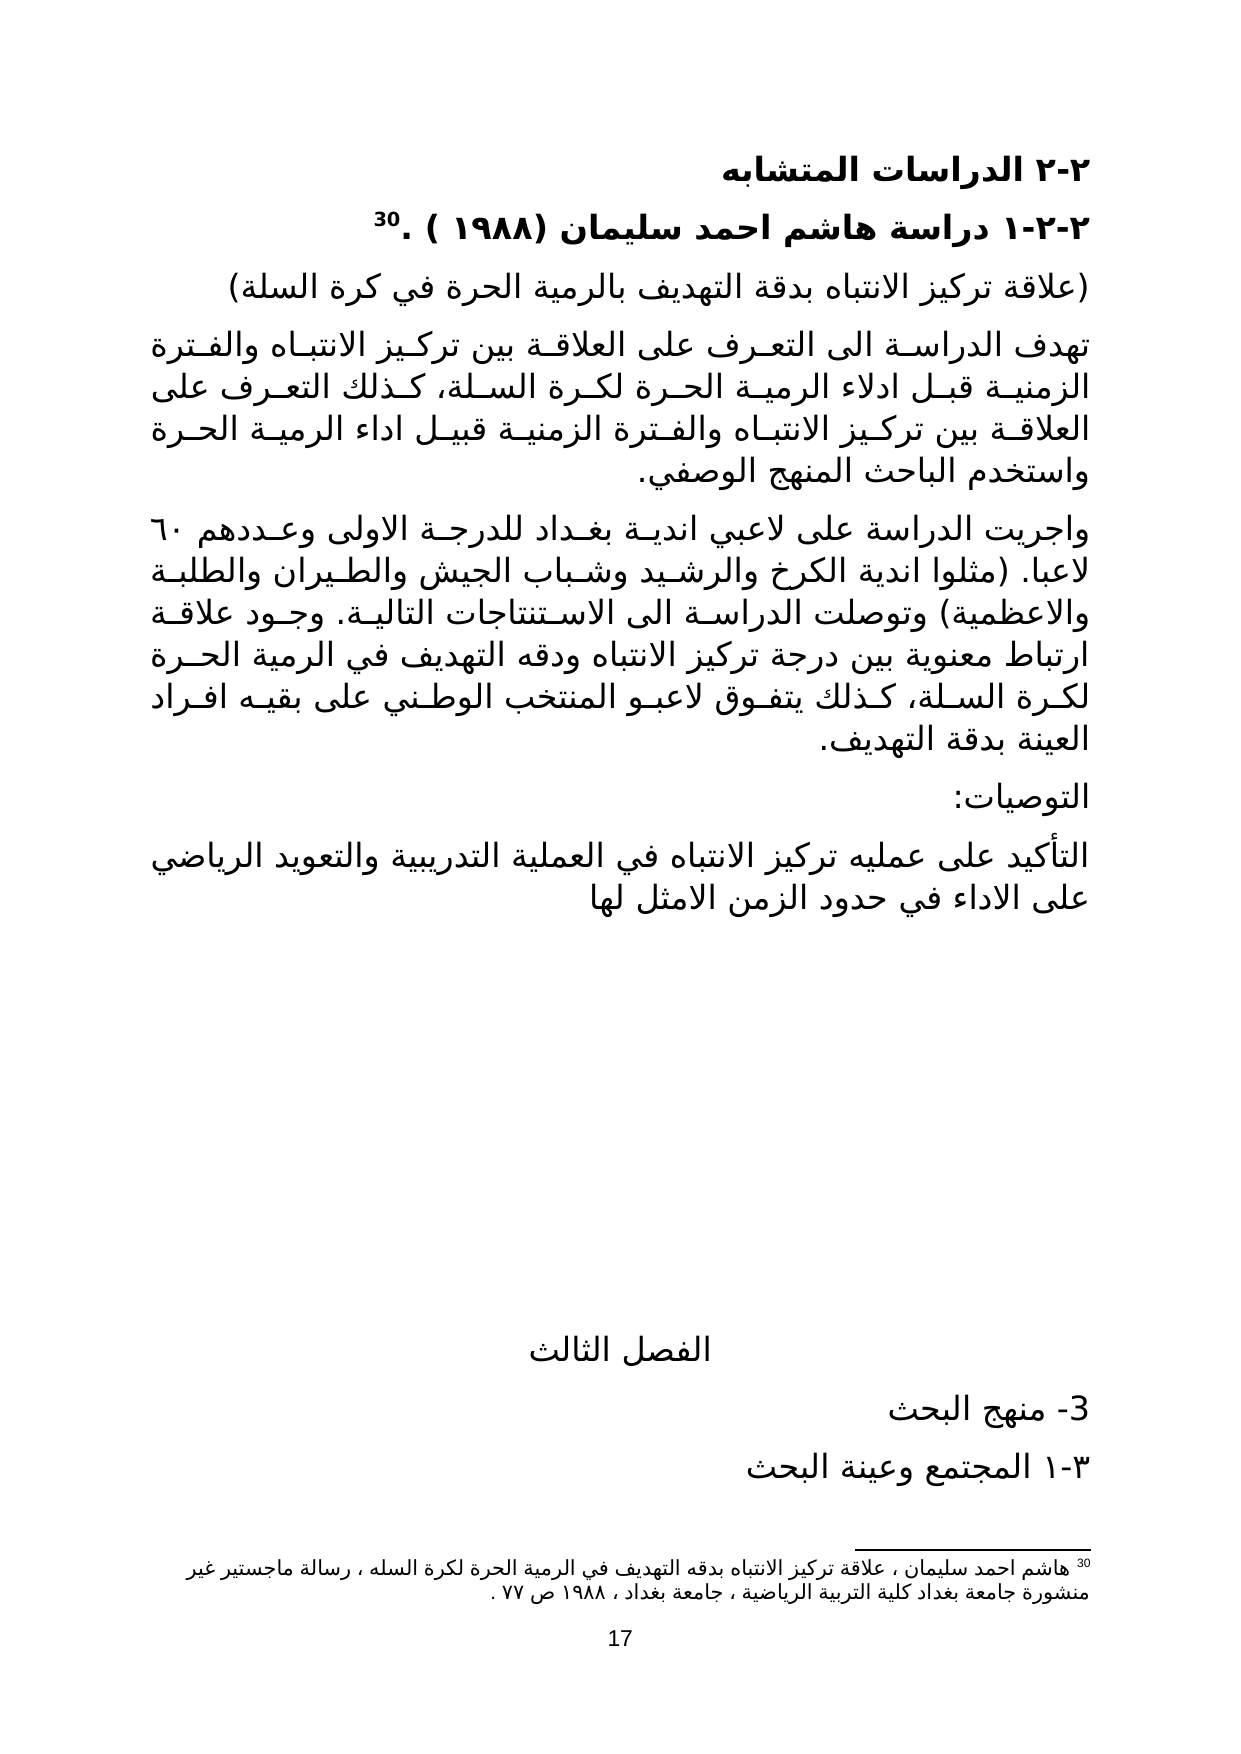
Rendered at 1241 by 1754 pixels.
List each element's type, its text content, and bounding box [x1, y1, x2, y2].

text ٢-٢ الدراسات المتشابه [150, 150, 1090, 189]
text (علاقة تركيز الانتباه بدقة التهديف بالرمية الحرة في كرة السلة) [150, 267, 1090, 306]
text التوصيات: [150, 778, 1090, 817]
text ٣-١ المجتمع وعينة البحث [150, 1447, 1090, 1486]
text تهدف الدراسة الى التعرف على العلاقة بين تركيز الانتباه والفترة الزمنية قبل ادلاء الرمية الحرة لكرة السلة، كذلك التعرف على العلاقة بين تركيز الانتباه والفترة الزمنية قبيل اداء الرمية الحرة واستخدم الباحث المنهج الوصفي. [150, 326, 1090, 490]
text التأكيد على عمليه تركيز الانتباه في العملية التدريبية والتعويد الرياضي على الاداء في حدود الزمن الامثل لها [150, 836, 1090, 917]
text واجريت الدراسة على لاعبي اندية بغداد للدرجة الاولى وعددهم ٦٠ لاعبا. (مثلوا اندية الكرخ والرشيد وشباب الجيش والطيران والطلبة والاعظمية) وتوصلت الدراسة الى الاستنتاجات التالية. وجود علاقة ارتباط معنوية بين درجة تركيز الانتباه ودقه التهديف في الرمية الحرة لكرة السلة، كذلك يتفوق لاعبو المنتخب الوطني على بقيه افراد العينة بدقة التهديف. [150, 510, 1090, 758]
text 3- منهج البحث [150, 1389, 1090, 1428]
text ۱-۲-۲ دراسة هاشم احمد سليمان (۱۹۸۸ ) . [150, 208, 1090, 247]
text الفصل الثالث [150, 1330, 1090, 1369]
